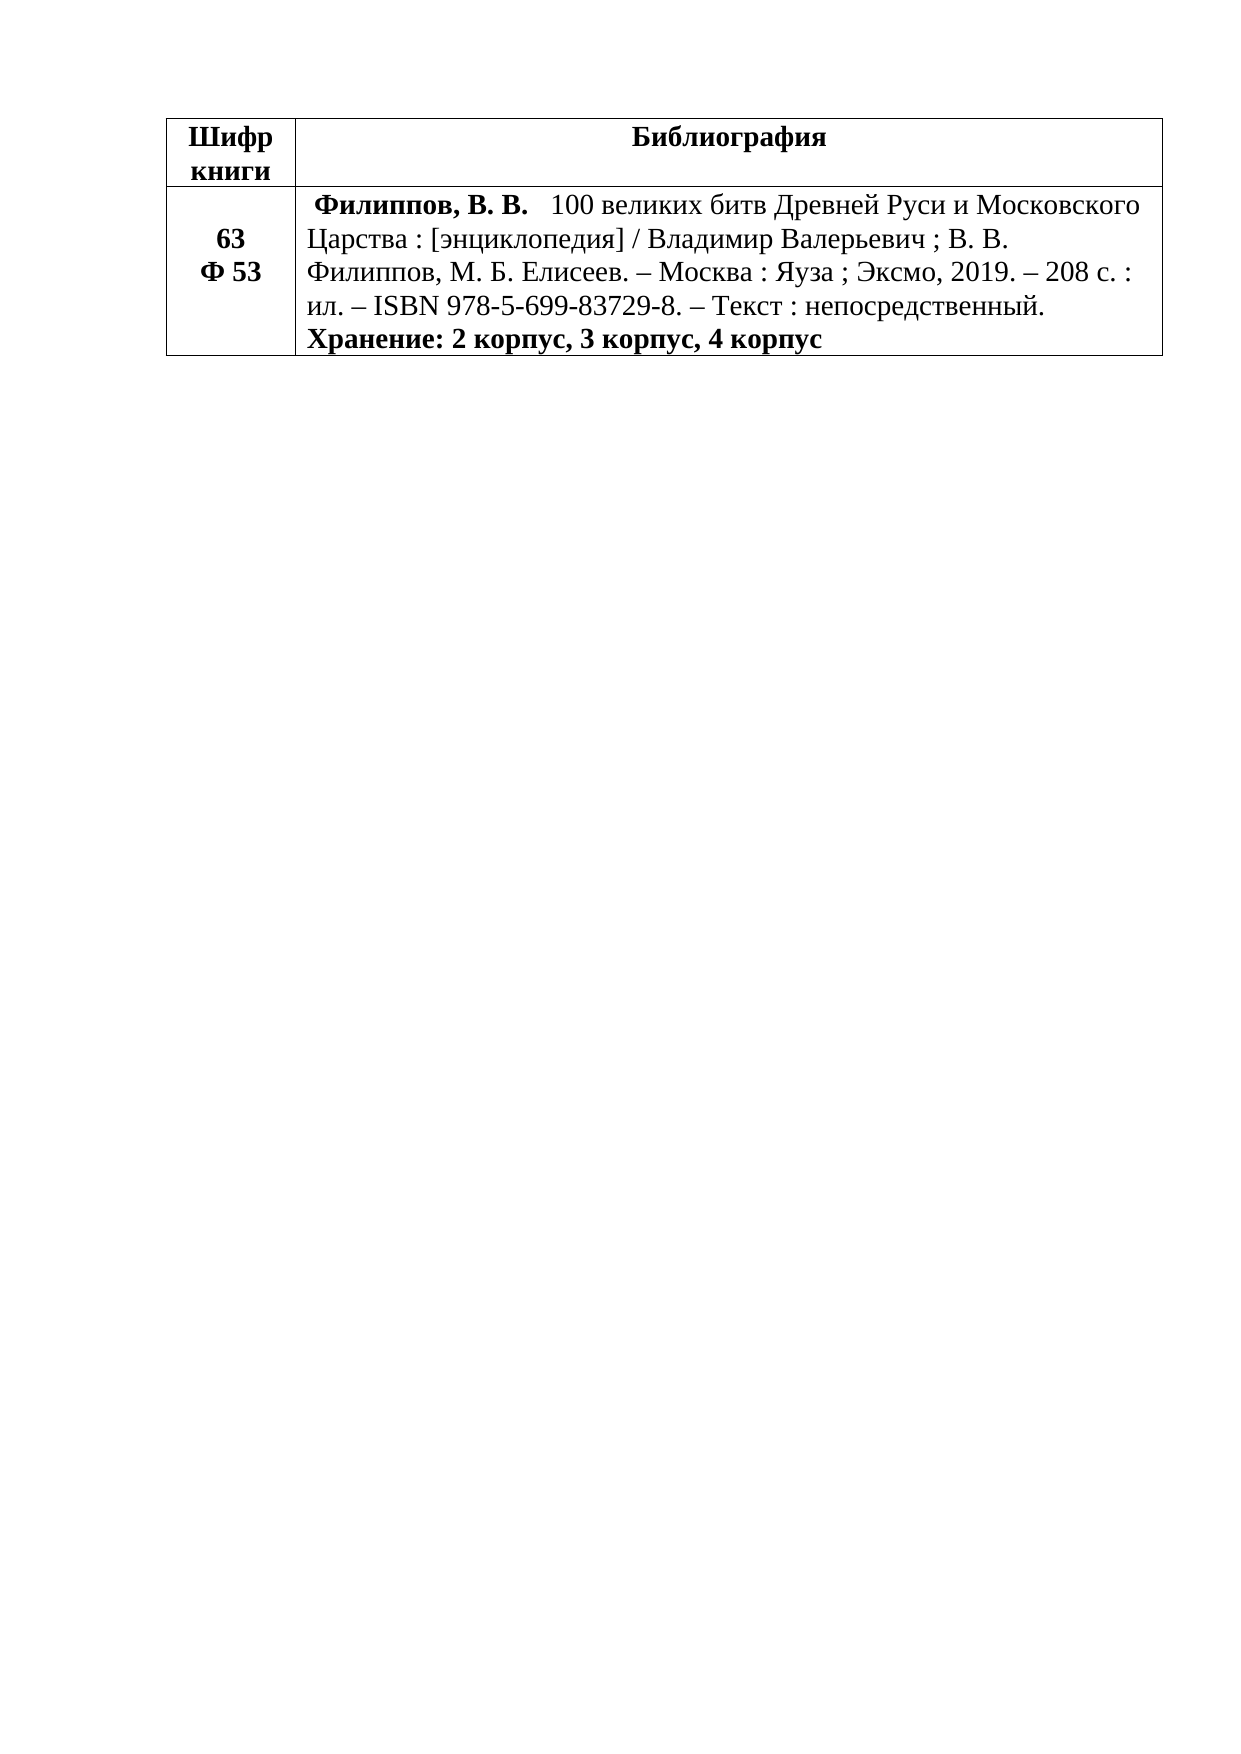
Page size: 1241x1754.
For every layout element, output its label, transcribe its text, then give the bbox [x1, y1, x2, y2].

table_header Шифр книги [167, 119, 295, 186]
table_cell 63 Ф 53 [167, 187, 295, 355]
table_cell Филиппов, В. В. 100 великих битв Древней Руси и Московского Царства : [энциклопедия] / Владимир Валерьевич ; В. В. Филиппов, М. Б. Елисеев. – Москва : Яуза ; Эксмо, 2019. – 208 с. : ил. – ISBN 978-5-699-83729-8. – Текст : непосредственный. Хранение: 2 корпус, 3 корпус, 4 корпус [296, 187, 1162, 355]
table_header Библиография [296, 119, 1162, 186]
